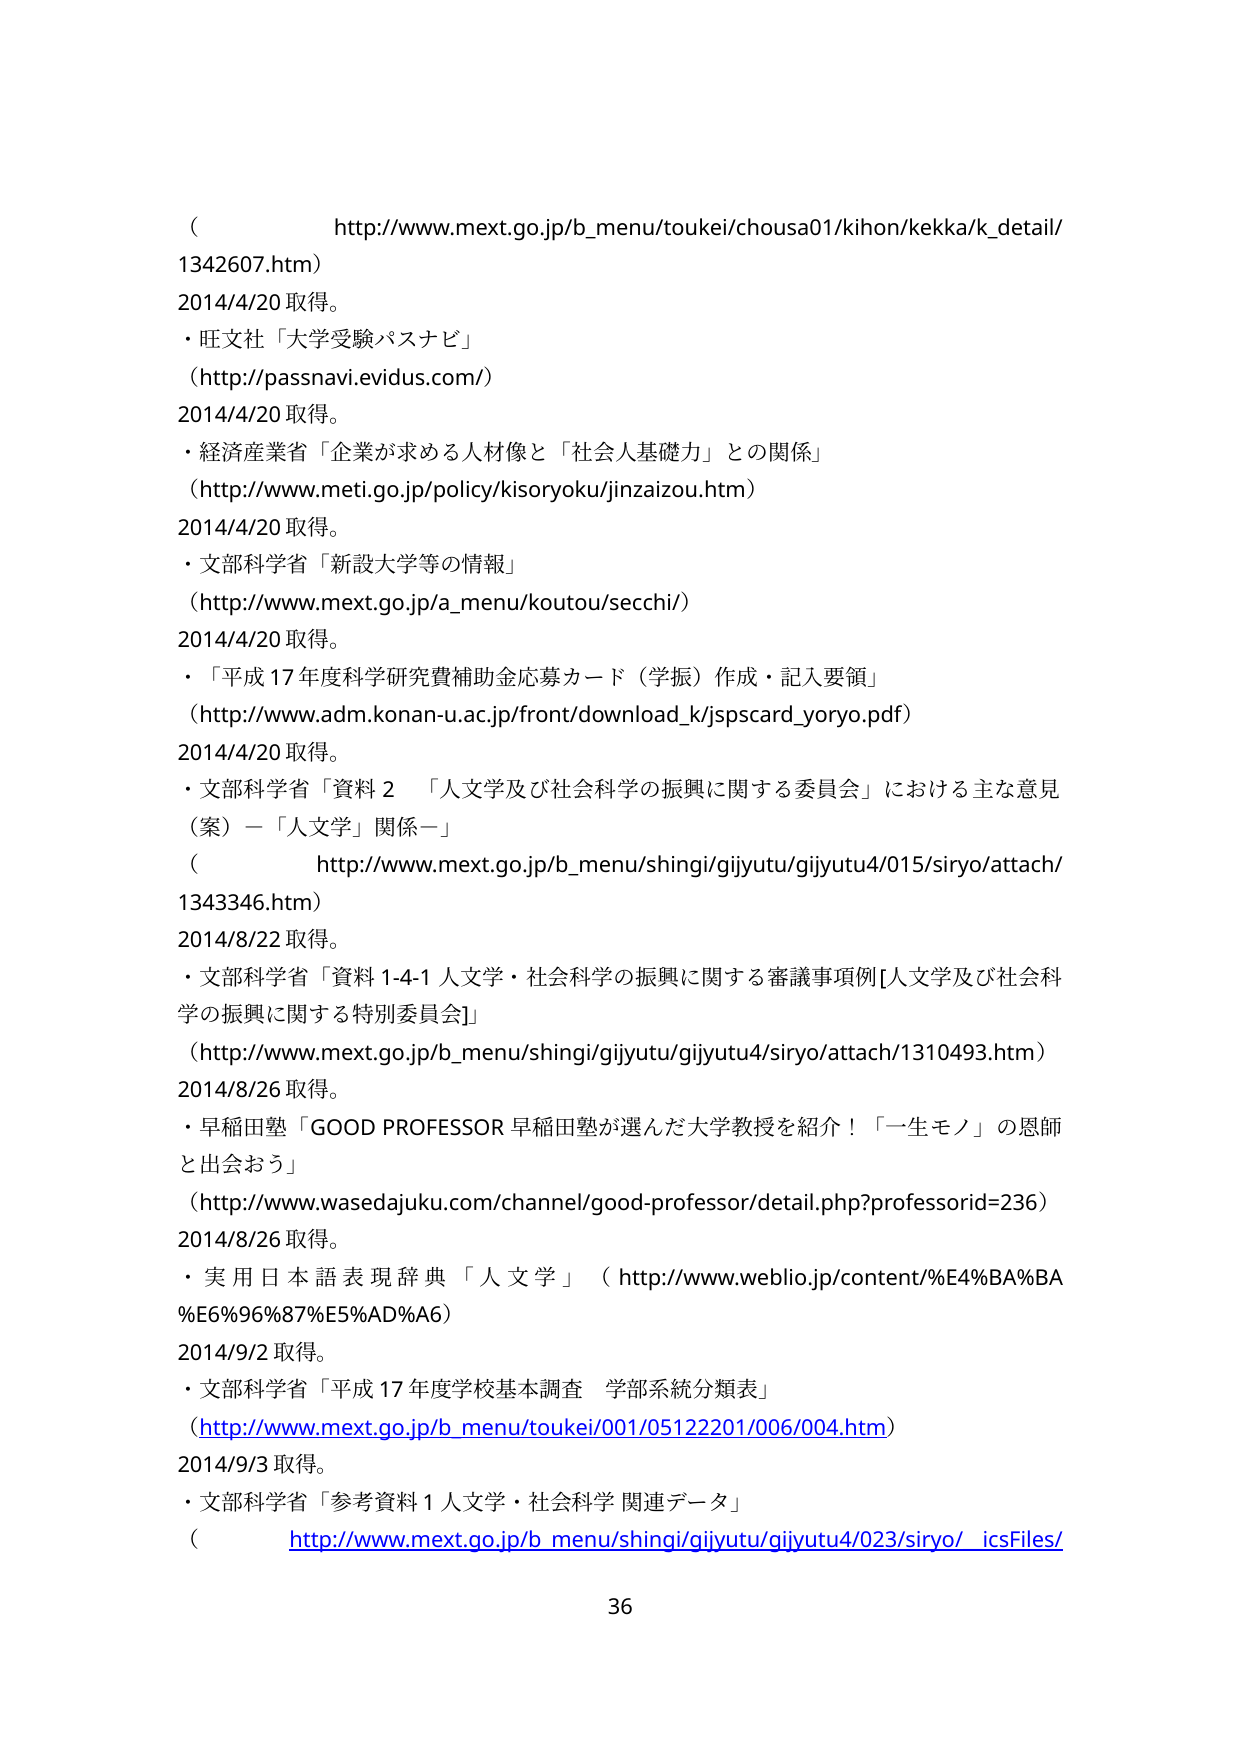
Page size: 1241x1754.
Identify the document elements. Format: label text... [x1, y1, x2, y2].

text 2014/8/26取得。 [177, 1069, 1063, 1107]
text （http://www.mext.go.jp/b_menu/shingi/gijyutu/gijyutu4/015/siryo/attach/1343346.htm） [177, 844, 1063, 919]
text （http://www.wasedajuku.com/channel/good-professor/detail.php?professorid=236） [177, 1182, 1063, 1219]
text 2014/4/20取得。 [177, 394, 1063, 432]
text （http://www.mext.go.jp/b_menu/shingi/gijyutu/gijyutu4/siryo/attach/1310493.htm） [177, 1032, 1063, 1069]
text ・文部科学省「新設大学等の情報」 [177, 544, 1063, 582]
text ・旺文社「大学受験パスナビ」 [177, 319, 1063, 357]
text ・経済産業省「企業が求める人材像と「社会人基礎力」との関係」 [177, 432, 1063, 469]
text 2014/4/20取得。 [177, 282, 1063, 319]
text （http://passnavi.evidus.com/） [177, 357, 1063, 394]
text 2014/9/2取得。 [177, 1332, 1063, 1369]
text ・文部科学省「平成17年度学校基本調査 学部系統分類表」 [177, 1369, 1063, 1407]
text ・文部科学省「資料1-4-1 人文学・社会科学の振興に関する審議事項例[人文学及び社会科学の振興に関する特別委員会]」 [177, 957, 1063, 1032]
text 2014/4/20取得。 [177, 732, 1063, 769]
text （http://www.mext.go.jp/b_menu/toukei/chousa01/kihon/kekka/k_detail/1342607.htm） [177, 207, 1063, 282]
text 2014/8/22取得。 [177, 919, 1063, 957]
text ・早稲田塾「GOOD PROFESSOR 早稲田塾が選んだ大学教授を紹介！「一生モノ」の恩師と出会おう」 [177, 1107, 1063, 1182]
text （http://www.mext.go.jp/b_menu/toukei/001/05122201/006/004.htm） [177, 1407, 1063, 1444]
text ・文部科学省「参考資料1 人文学・社会科学 関連データ」 [177, 1482, 1063, 1519]
text （http://www.adm.konan-u.ac.jp/front/download_k/jspscard_yoryo.pdf） [177, 694, 1063, 732]
text 2014/9/3取得。 [177, 1444, 1063, 1482]
text 2014/8/26取得。 [177, 1219, 1063, 1257]
text ・文部科学省「資料2 「人文学及び社会科学の振興に関する委員会」における主な意見（案）－「人文学」関係－」 [177, 769, 1063, 844]
text （http://www.meti.go.jp/policy/kisoryoku/jinzaizou.htm） [177, 469, 1063, 507]
text 2014/4/20取得。 [177, 619, 1063, 657]
text ・「平成17年度科学研究費補助金応募カード（学振）作成・記入要領」 [177, 657, 1063, 694]
text （http://www.mext.go.jp/a_menu/koutou/secchi/） [177, 582, 1063, 619]
text ・実用日本語表現辞典「人文学」（http://www.weblio.jp/content/%E4%BA%BA%E6%96%87%E5%AD%A6） [177, 1257, 1063, 1332]
text 2014/4/20取得。 [177, 507, 1063, 544]
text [177, 1519, 1063, 1557]
